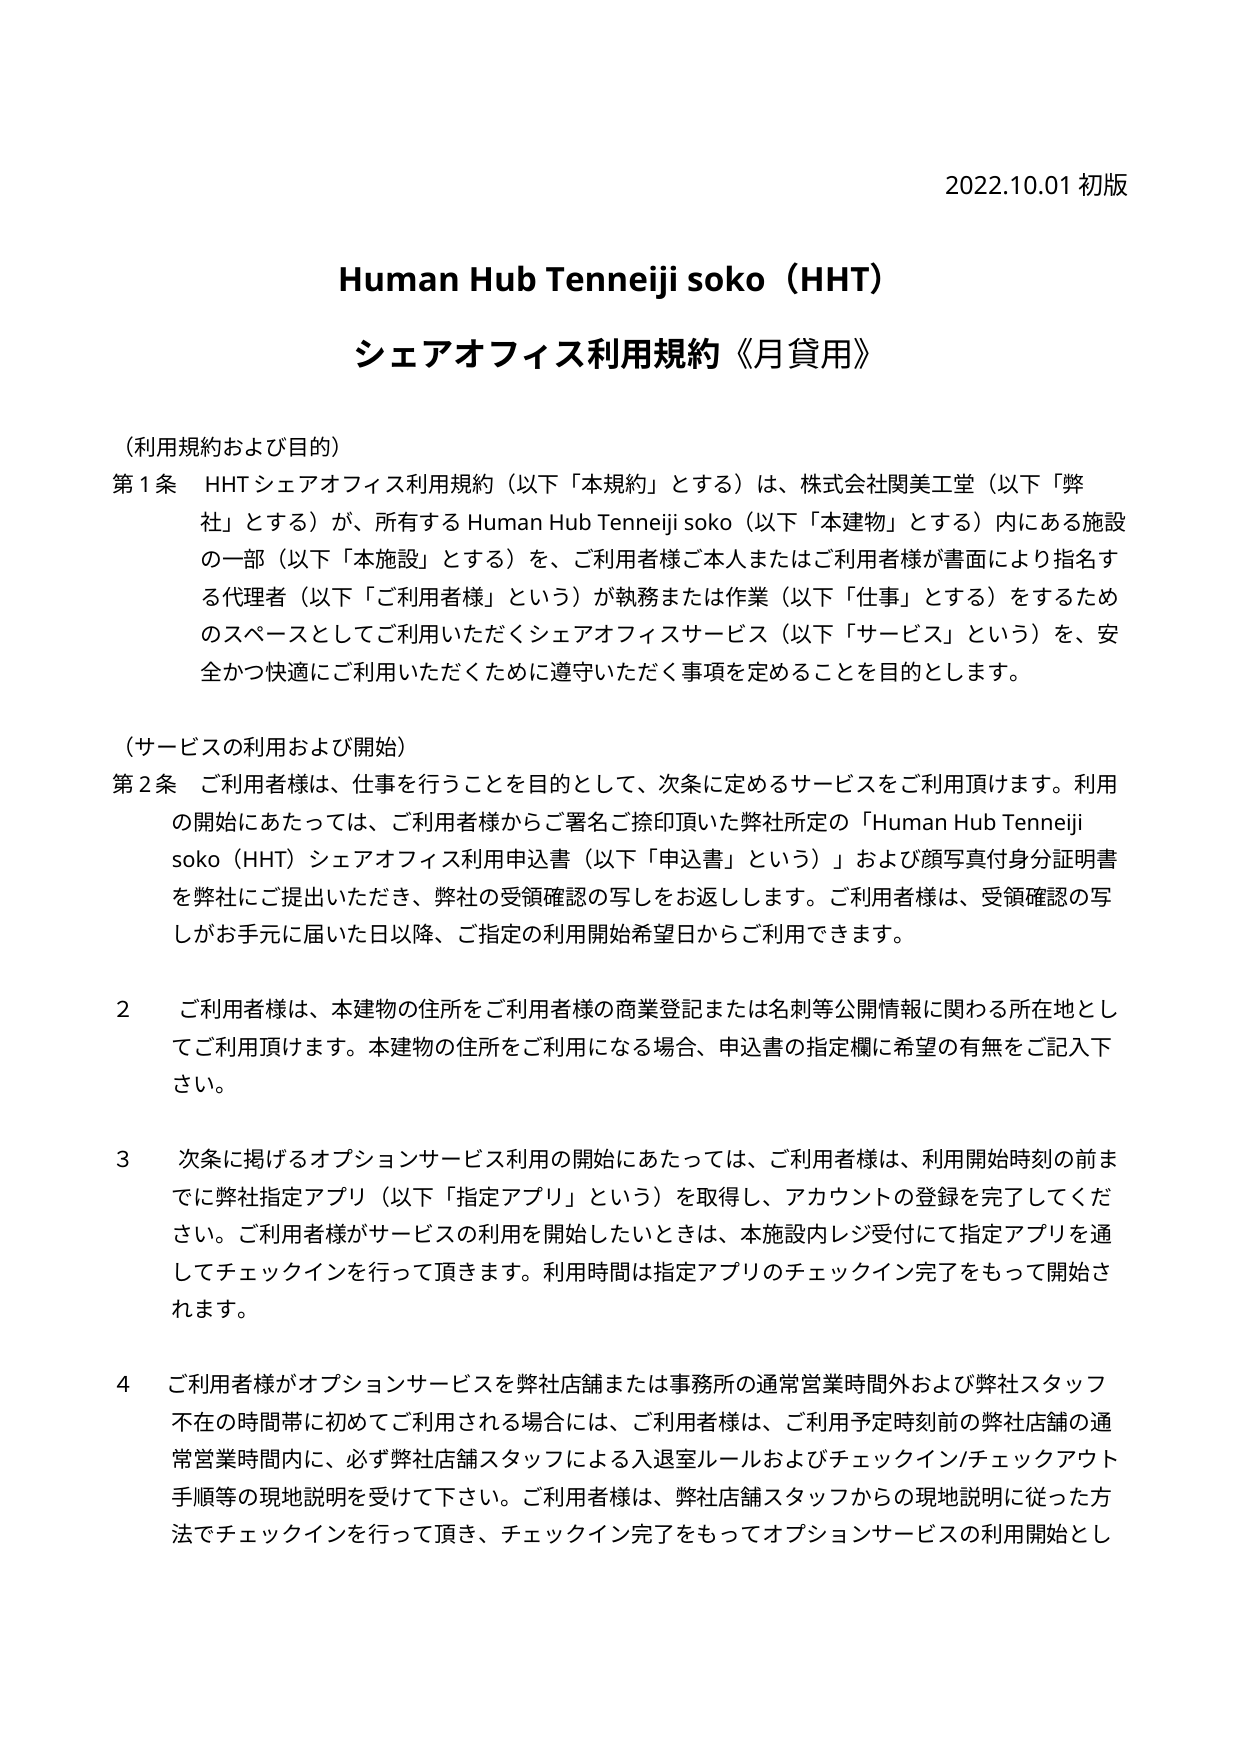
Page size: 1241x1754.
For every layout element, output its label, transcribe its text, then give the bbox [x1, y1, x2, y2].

text 第1条 HHTシェアオフィス利用規約（以下「本規約」とする）は、株式会社関美工堂（以下「弊社」とする）が、所有するHuman Hub Tenneiji soko（以下「本建物」とする）内にある施設の一部（以下「本施設」とする）を、ご利用者様ご本人またはご利用者様が書面により指名する代理者（以下「ご利用者様」という）が執務または作業（以下「仕事」とする）をするためのスペースとしてご利用いただくシェアオフィスサービス（以下「サービス」という）を、安全かつ快適にご利用いただくために遵守いただく事項を定めることを目的とします。 [112, 464, 1128, 689]
text ２ ご利用者様は、本建物の住所をご利用者様の商業登記または名刺等公開情報に関わる所在地としてご利用頂けます。本建物の住所をご利用になる場合、申込書の指定欄に希望の有無をご記入下さい。 [112, 989, 1128, 1102]
text （利用規約および目的） [112, 427, 1128, 464]
text 2022.10.01初版 [112, 164, 1128, 202]
text （サービスの利用および開始） [112, 727, 1128, 764]
text 第2条 ご利用者様は、仕事を行うことを目的として、次条に定めるサービスをご利用頂けます。利用の開始にあたっては、ご利用者様からご署名ご捺印頂いた弊社所定の「Human Hub Tenneiji soko（HHT）シェアオフィス利用申込書（以下「申込書」という）」および顔写真付身分証明書を弊社にご提出いただき、弊社の受領確認の写しをお返しします。ご利用者様は、受領確認の写しがお手元に届いた日以降、ご指定の利用開始希望日からご利用できます。 [112, 764, 1128, 952]
text Human Hub Tenneiji soko（HHT） [112, 239, 1128, 314]
text ３ 次条に掲げるオプションサービス利用の開始にあたっては、ご利用者様は、利用開始時刻の前までに弊社指定アプリ（以下「指定アプリ」という）を取得し、アカウントの登録を完了してください。ご利用者様がサービスの利用を開始したいときは、本施設内レジ受付にて指定アプリを通してチェックインを行って頂きます。利用時間は指定アプリのチェックイン完了をもって開始されます。 [112, 1139, 1128, 1327]
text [112, 1364, 1128, 1552]
text シェアオフィス利用規約《月貸用》 [112, 314, 1128, 389]
